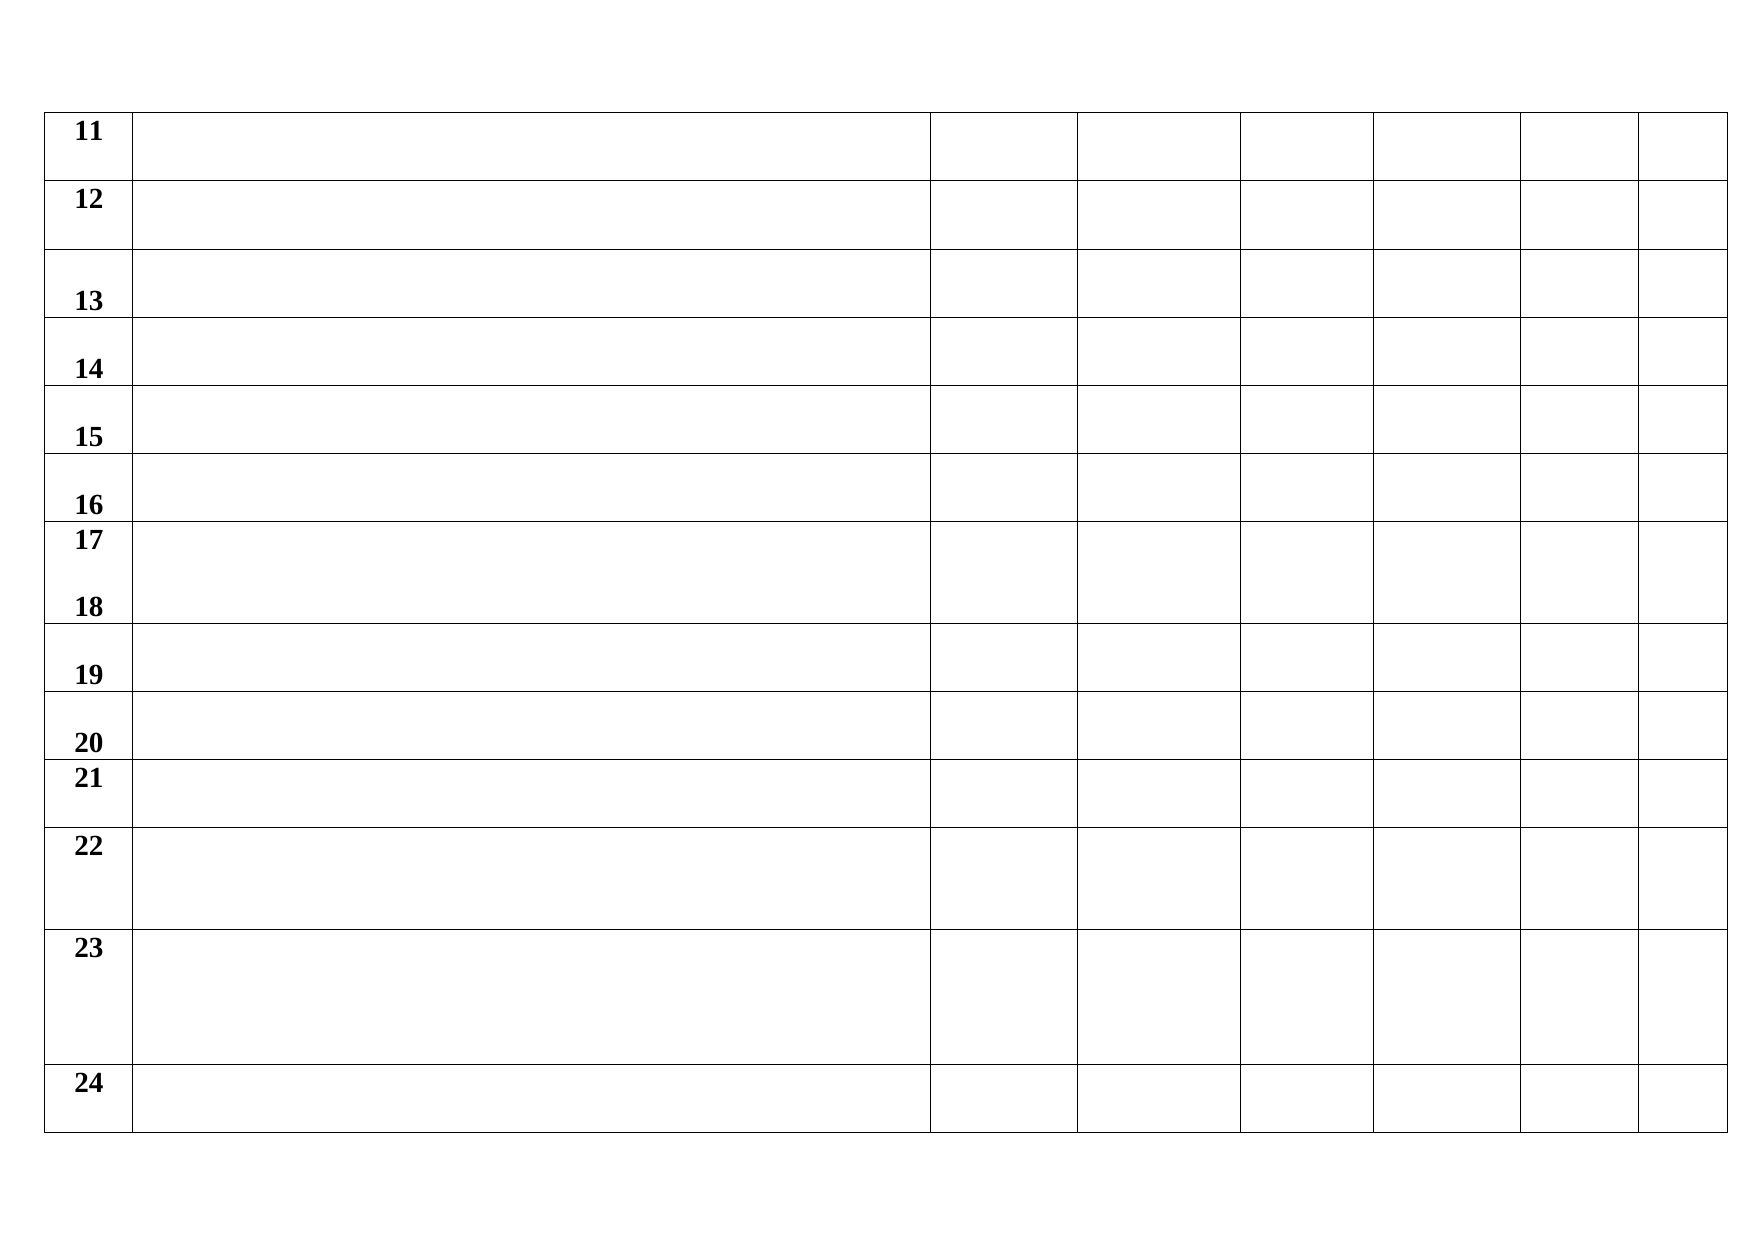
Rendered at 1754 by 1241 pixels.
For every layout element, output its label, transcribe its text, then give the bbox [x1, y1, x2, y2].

table_cell [1078, 624, 1240, 691]
table_cell [1639, 454, 1727, 521]
table_cell [1374, 930, 1520, 1064]
table_cell [931, 930, 1077, 1064]
table_cell [1241, 454, 1373, 521]
table_cell [1241, 1065, 1373, 1132]
table_cell [1374, 113, 1520, 180]
table_cell [1241, 930, 1373, 1064]
table_cell 20 [45, 692, 132, 759]
table_cell 19 [45, 624, 132, 691]
table_cell [1241, 318, 1373, 385]
table_cell [1639, 624, 1727, 691]
table_cell [931, 386, 1077, 453]
table_cell [1639, 760, 1727, 827]
table_cell [1639, 692, 1727, 759]
table_cell [1639, 181, 1727, 248]
table_cell [1521, 930, 1638, 1064]
table_cell [1639, 113, 1727, 180]
table_cell [133, 522, 930, 623]
table_cell [1374, 522, 1520, 623]
table_cell [1521, 386, 1638, 453]
table_cell [1241, 250, 1373, 317]
table_cell [1374, 181, 1520, 248]
table_cell [1374, 454, 1520, 521]
table_cell [931, 624, 1077, 691]
table_cell [931, 113, 1077, 180]
table_cell [133, 624, 930, 691]
table_cell [1639, 1065, 1727, 1132]
table_cell [1521, 522, 1638, 623]
table_cell [1078, 386, 1240, 453]
table_cell [931, 760, 1077, 827]
table_cell [1374, 250, 1520, 317]
table_cell [1374, 1065, 1520, 1132]
table_cell [1241, 760, 1373, 827]
table_cell [1078, 522, 1240, 623]
table_cell [133, 1065, 930, 1132]
table_cell [1078, 454, 1240, 521]
table_cell [931, 692, 1077, 759]
table_cell [931, 250, 1077, 317]
table_cell 24 [45, 1065, 132, 1132]
table_cell [1521, 624, 1638, 691]
table_cell [1639, 828, 1727, 929]
table_cell [1078, 760, 1240, 827]
table_cell [1078, 318, 1240, 385]
table_cell [1078, 181, 1240, 248]
table_cell [1521, 1065, 1638, 1132]
table_cell 12 [45, 181, 132, 248]
table_cell [1639, 250, 1727, 317]
table_cell 17 18 [45, 522, 132, 623]
table_cell [1241, 386, 1373, 453]
table_cell [1078, 828, 1240, 929]
table_cell [1241, 522, 1373, 623]
table_cell [1521, 181, 1638, 248]
table_cell [133, 250, 930, 317]
table_cell [931, 828, 1077, 929]
table_cell 13 [45, 250, 132, 317]
table_cell 23 [45, 930, 132, 1064]
table_cell [931, 181, 1077, 248]
table_cell [1241, 181, 1373, 248]
table_cell [1639, 318, 1727, 385]
table_cell [931, 318, 1077, 385]
table_cell [1521, 760, 1638, 827]
table_cell [133, 828, 930, 929]
table_cell [1521, 318, 1638, 385]
table_cell [1521, 692, 1638, 759]
table_cell [1639, 522, 1727, 623]
table_cell [1521, 113, 1638, 180]
table_cell [1521, 454, 1638, 521]
table_cell [1241, 113, 1373, 180]
table_cell [133, 386, 930, 453]
table_cell [931, 522, 1077, 623]
table_cell [931, 1065, 1077, 1132]
table_cell [1078, 1065, 1240, 1132]
table_cell [1374, 386, 1520, 453]
table_cell [1374, 760, 1520, 827]
table_cell [1241, 828, 1373, 929]
table_cell [133, 692, 930, 759]
table_cell [1374, 828, 1520, 929]
table_cell 21 [45, 760, 132, 827]
table_cell 22 [45, 828, 132, 929]
table_cell [1078, 692, 1240, 759]
table_cell [1241, 692, 1373, 759]
table_cell [931, 454, 1077, 521]
table_cell [133, 760, 930, 827]
table_cell 14 [45, 318, 132, 385]
table_cell [1078, 113, 1240, 180]
table_cell [1374, 624, 1520, 691]
table_cell [1374, 692, 1520, 759]
table_cell 11 [45, 113, 132, 180]
table_cell 16 [45, 454, 132, 521]
table_cell [133, 930, 930, 1064]
table_cell [133, 113, 930, 180]
table_cell [1241, 624, 1373, 691]
table_cell [1521, 828, 1638, 929]
table_cell [1639, 386, 1727, 453]
table_cell [133, 454, 930, 521]
table_cell [133, 181, 930, 248]
table_cell [1639, 930, 1727, 1064]
table_cell [1521, 250, 1638, 317]
table_cell 15 [45, 386, 132, 453]
table_cell [133, 318, 930, 385]
table_cell [1078, 930, 1240, 1064]
table_cell [1374, 318, 1520, 385]
table_cell [1078, 250, 1240, 317]
